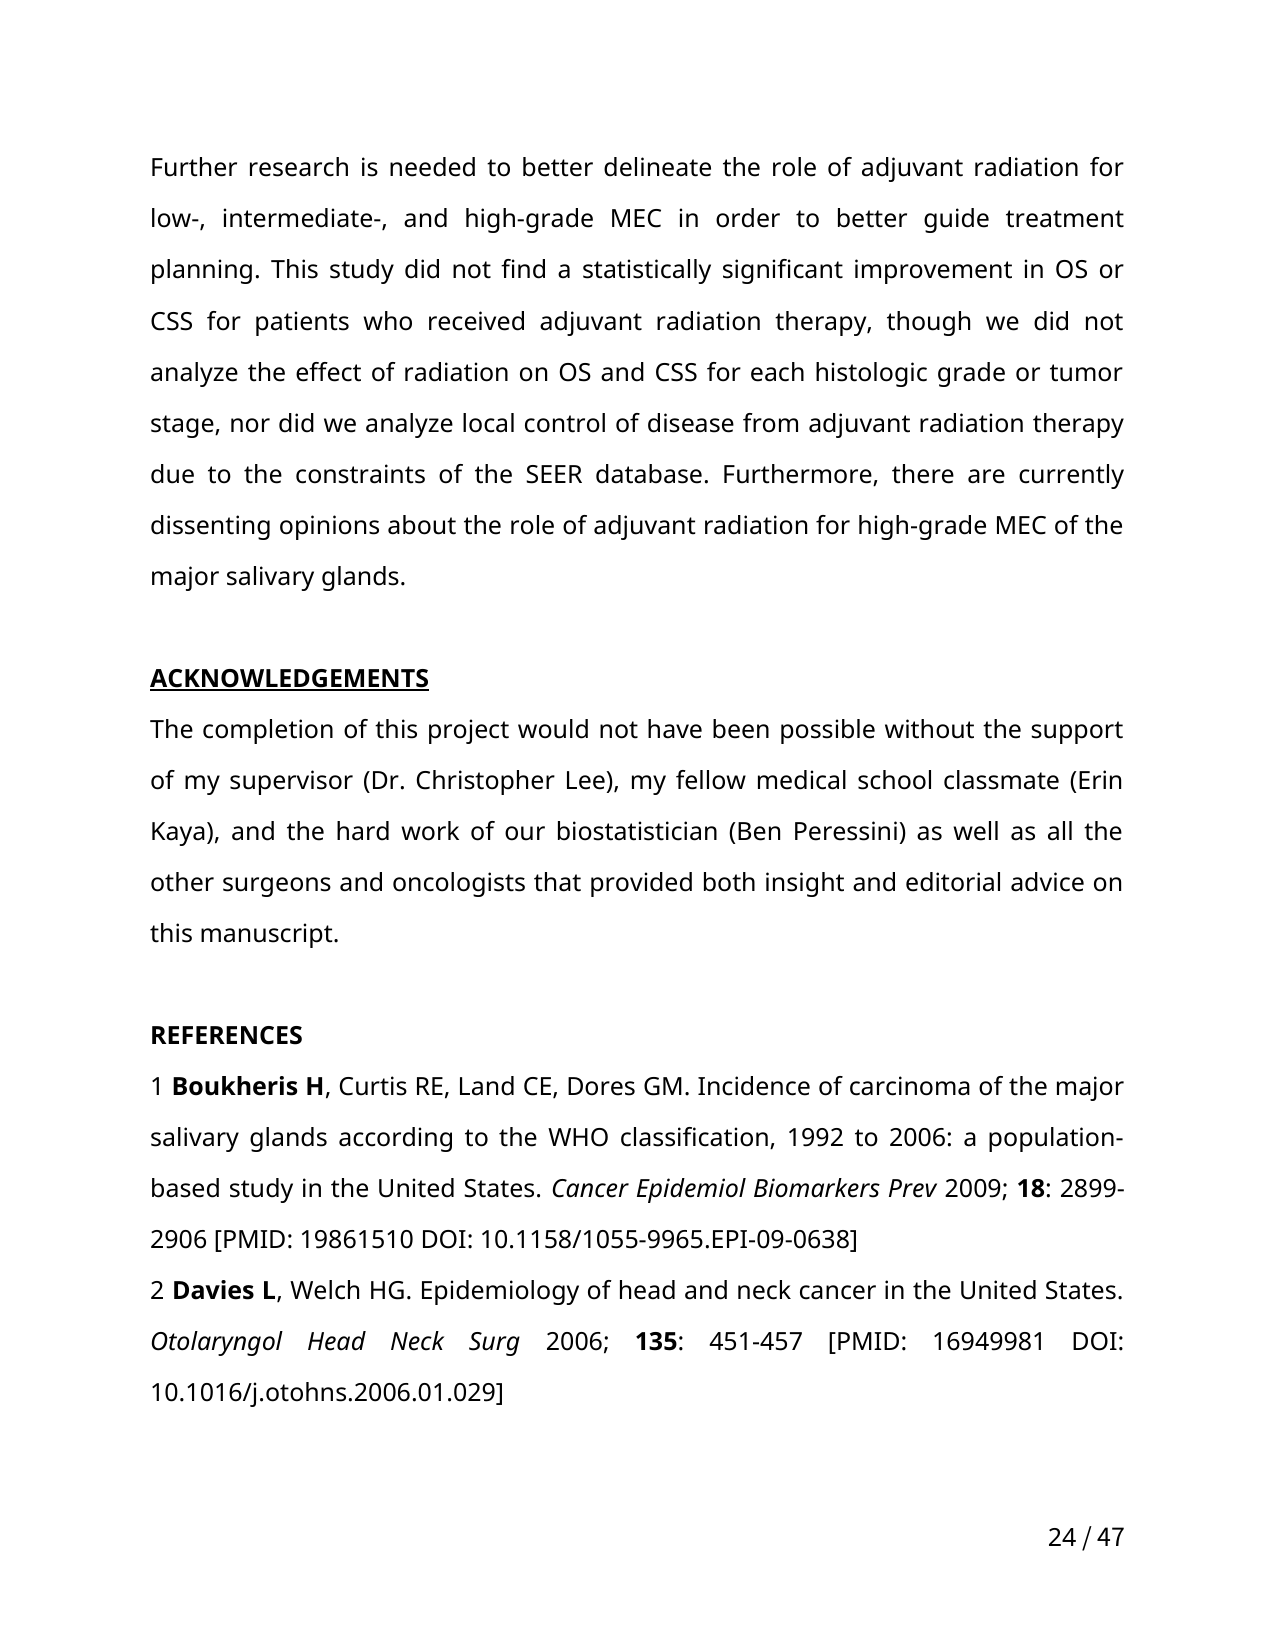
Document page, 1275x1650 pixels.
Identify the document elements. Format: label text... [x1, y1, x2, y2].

text ACKNOWLEDGEMENTS [150, 660, 1125, 694]
text Further research is needed to better delineate the role of adjuvant radiation for low-, intermediate-, and high-grade MEC in order to better guide treatment planning. This study did not find a statistically significant improvement in OS or CSS for patients who received adjuvant radiation therapy, though we did not analyze the effect of radiation on OS and CSS for each histologic grade or tumor stage, nor did we analyze local control of disease from adjuvant radiation therapy due to the constraints of the SEER database. Furthermore, there are currently dissenting opinions about the role of adjuvant radiation for high-grade MEC of the major salivary glands. [150, 150, 1125, 592]
text 1 Boukheris H, Curtis RE, Land CE, Dores GM. Incidence of carcinoma of the major salivary glands according to the WHO classification, 1992 to 2006: a population-based study in the United States. Cancer Epidemiol Biomarkers Prev 2009; 18: 2899-2906 [PMID: 19861510 DOI: 10.1158/1055-9965.EPI-09-0638] [150, 1069, 1125, 1256]
text 2 Davies L, Welch HG. Epidemiology of head and neck cancer in the United States. Otolaryngol Head Neck Surg 2006; 135: 451-457 [PMID: 16949981 DOI: 10.1016/j.otohns.2006.01.029] [150, 1273, 1125, 1409]
text The completion of this project would not have been possible without the support of my supervisor (Dr. Christopher Lee), my fellow medical school classmate (Erin Kaya), and the hard work of our biostatistician (Ben Peressini) as well as all the other surgeons and oncologists that provided both insight and editorial advice on this manuscript. [150, 711, 1125, 950]
text REFERENCES [150, 1018, 1125, 1052]
